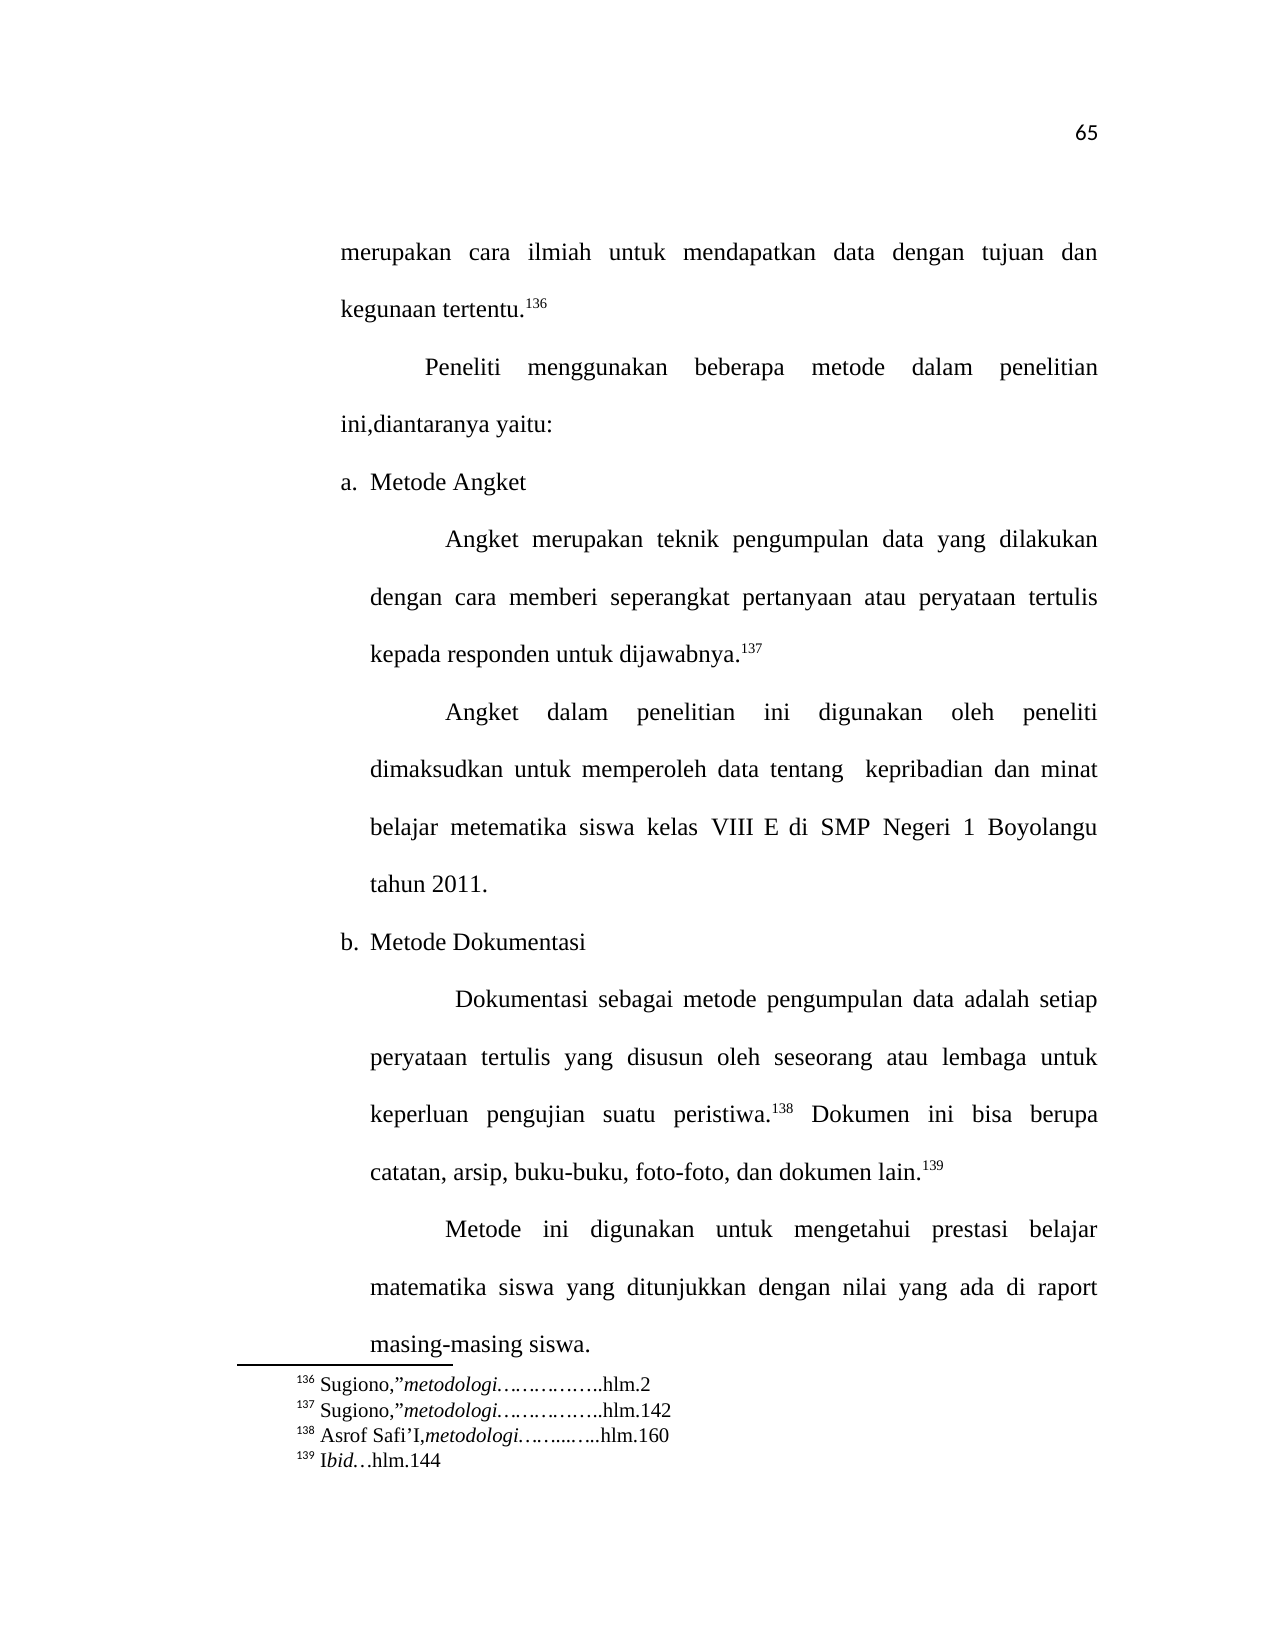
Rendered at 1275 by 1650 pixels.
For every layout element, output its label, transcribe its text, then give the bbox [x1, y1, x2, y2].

list Peneliti menggunakan beberapa metode dalam penelitian ini,diantaranya yaitu: [340, 352, 1098, 438]
list Angket dalam penelitian ini digunakan oleh peneliti dimaksudkan untuk memperoleh data tentang kepribadian dan minat belajar metematika siswa kelas VIII E di SMP Negeri 1 Boyolangu tahun 2011. [370, 697, 1098, 898]
list Dokumentasi sebagai metode pengumpulan data adalah setiap peryataan tertulis yang disusun oleh seseorang atau lembaga untuk keperluan pengujian suatu peristiwa. Dokumen ini bisa berupa catatan, arsip, buku-buku, foto-foto, dan dokumen lain. [370, 984, 1098, 1186]
list Metode Angket [340, 467, 1098, 496]
list Metode ini digunakan untuk mengetahui prestasi belajar matematika siswa yang ditunjukkan dengan nilai yang ada di raport masing-masing siswa. [370, 1214, 1098, 1358]
list Metode Dokumentasi [340, 927, 1098, 956]
list Angket merupakan teknik pengumpulan data yang dilakukan dengan cara memberi seperangkat pertanyaan atau peryataan tertulis kepada responden untuk dijawabnya. [370, 524, 1098, 668]
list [340, 237, 1098, 323]
